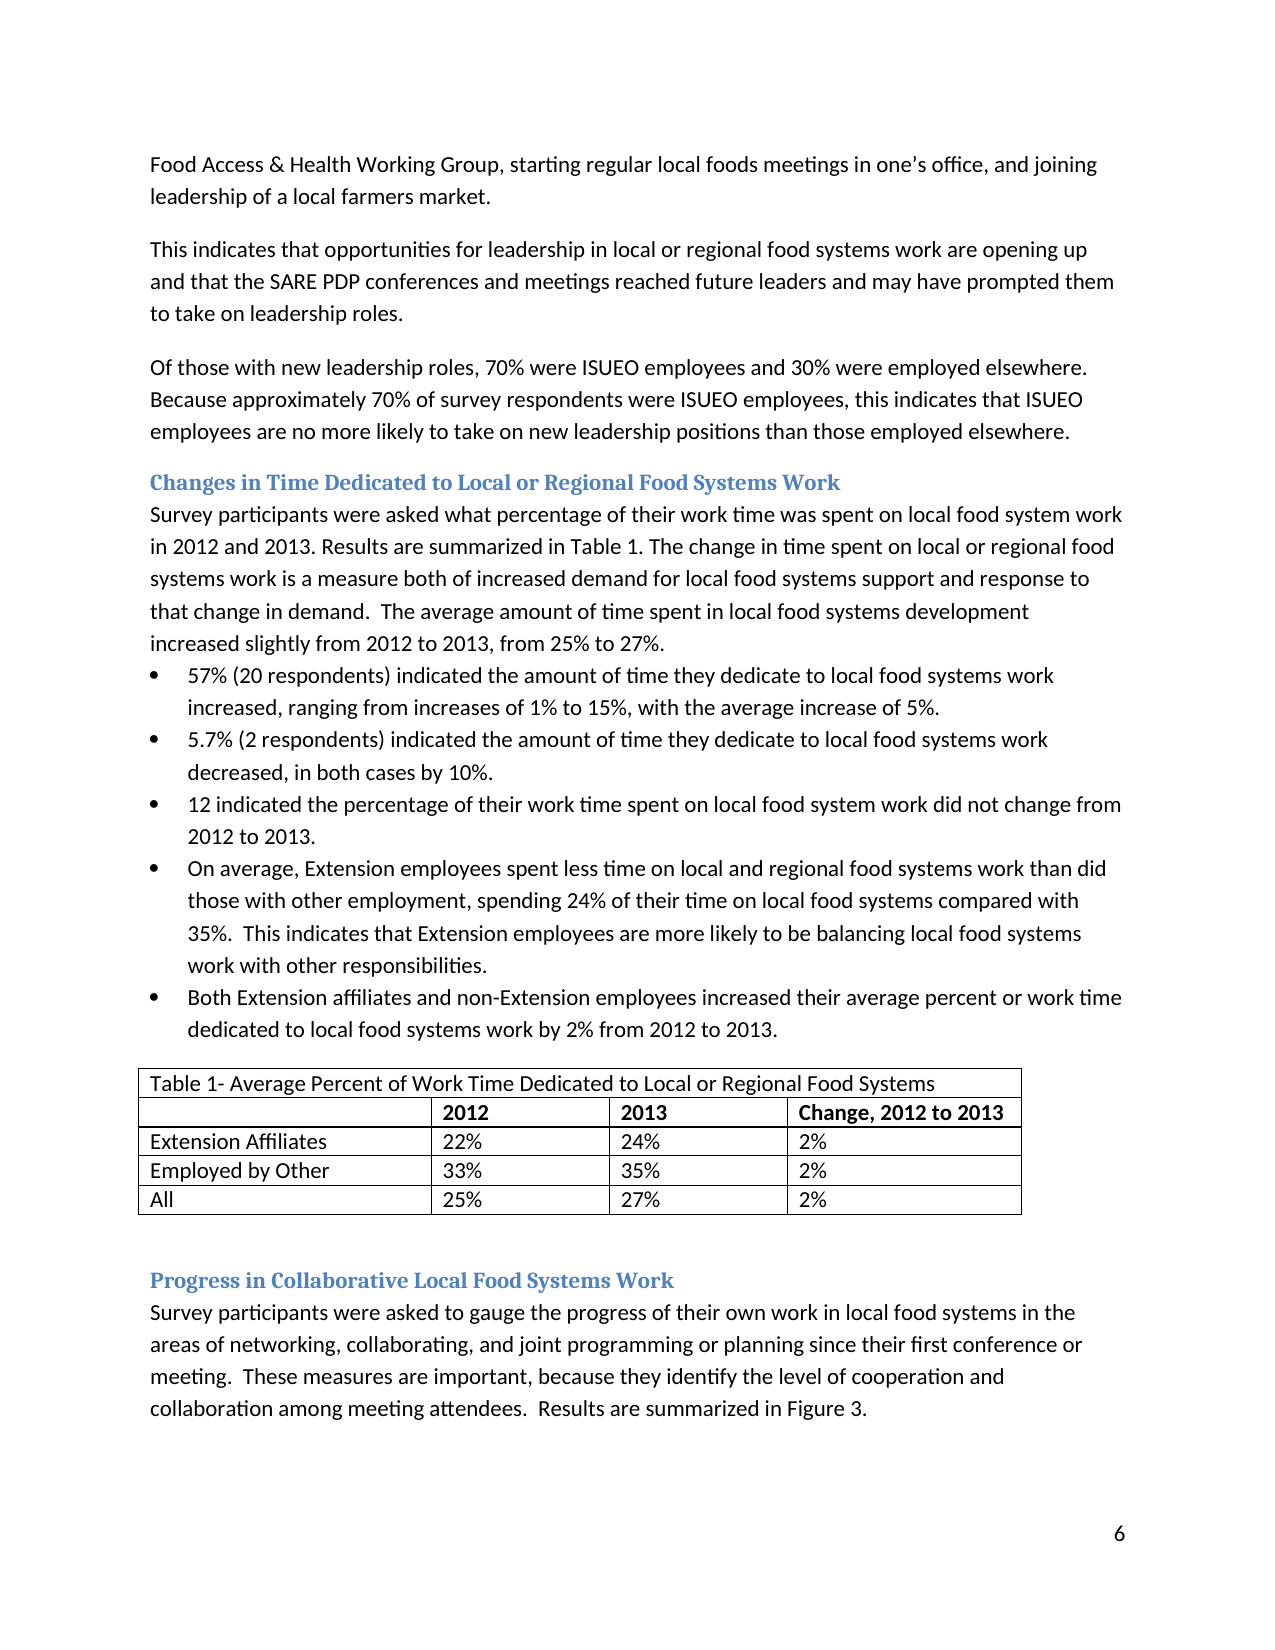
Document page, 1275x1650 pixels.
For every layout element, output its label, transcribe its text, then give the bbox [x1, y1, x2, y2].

table_cell 24% [610, 1128, 787, 1155]
table_cell 33% [432, 1156, 609, 1184]
subtitle Changes in Time Dedicated to Local or Regional Food Systems Work [150, 470, 1125, 496]
table_cell 2% [788, 1186, 1021, 1213]
table_cell 2012 [432, 1098, 609, 1126]
list Survey participants were asked what percentage of their work time was spent on local food system work in 2012 and 2013. Results are summarized in Table 1. The change in time spent on local or regional food systems work is a measure both of increased demand for local food systems support and response to that change in demand. The average amount of time spent in local food systems development increased slightly from 2012 to 2013, from 25% to 27%. [150, 500, 1125, 657]
table_cell Employed by Other [139, 1156, 431, 1184]
table_cell [139, 1098, 431, 1126]
text Survey participants were asked to gauge the progress of their own work in local food systems in the areas of networking, collaborating, and joint programming or planning since their first conference or meeting. These measures are important, because they identify the level of cooperation and collaboration among meeting attendees. Results are summarized in Figure 3. [150, 1298, 1125, 1422]
list 5.7% (2 respondents) indicated the amount of time they dedicate to local food systems work decreased, in both cases by 10%. [150, 726, 1125, 786]
table_cell 2% [788, 1156, 1021, 1184]
table_cell 25% [432, 1186, 609, 1213]
subtitle Progress in Collaborative Local Food Systems Work [150, 1268, 1125, 1294]
table_cell Extension Affiliates [139, 1128, 431, 1155]
text Of those with new leadership roles, 70% were ISUEO employees and 30% were employed elsewhere. Because approximately 70% of survey respondents were ISUEO employees, this indicates that ISUEO employees are no more likely to take on new leadership positions than those employed elsewhere. [150, 353, 1125, 445]
text This indicates that opportunities for leadership in local or regional food systems work are opening up and that the SARE PDP conferences and meetings reached future leaders and may have prompted them to take on leadership roles. [150, 235, 1125, 328]
table_cell Change, 2012 to 2013 [788, 1098, 1021, 1126]
table_cell 2013 [610, 1098, 787, 1126]
list On average, Extension employees spent less time on local and regional food systems work than did those with other employment, spending 24% of their time on local food systems compared with 35%. This indicates that Extension employees are more likely to be balancing local food systems work with other responsibilities. [150, 854, 1125, 979]
table_header Table 1- Average Percent of Work Time Dedicated to Local or Regional Food Systems [139, 1069, 1021, 1097]
list 57% (20 respondents) indicated the amount of time they dedicate to local food systems work increased, ranging from increases of 1% to 15%, with the average increase of 5%. [150, 661, 1125, 721]
table_cell 35% [610, 1156, 787, 1184]
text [150, 150, 1125, 210]
list Both Extension affiliates and non-Extension employees increased their average percent or work time dedicated to local food systems work by 2% from 2012 to 2013. [150, 983, 1125, 1043]
table_cell 2% [788, 1128, 1021, 1155]
list 12 indicated the percentage of their work time spent on local food system work did not change from 2012 to 2013. [150, 790, 1125, 850]
table_cell All [139, 1186, 431, 1213]
table_cell 27% [610, 1186, 787, 1213]
table_cell 22% [432, 1128, 609, 1155]
